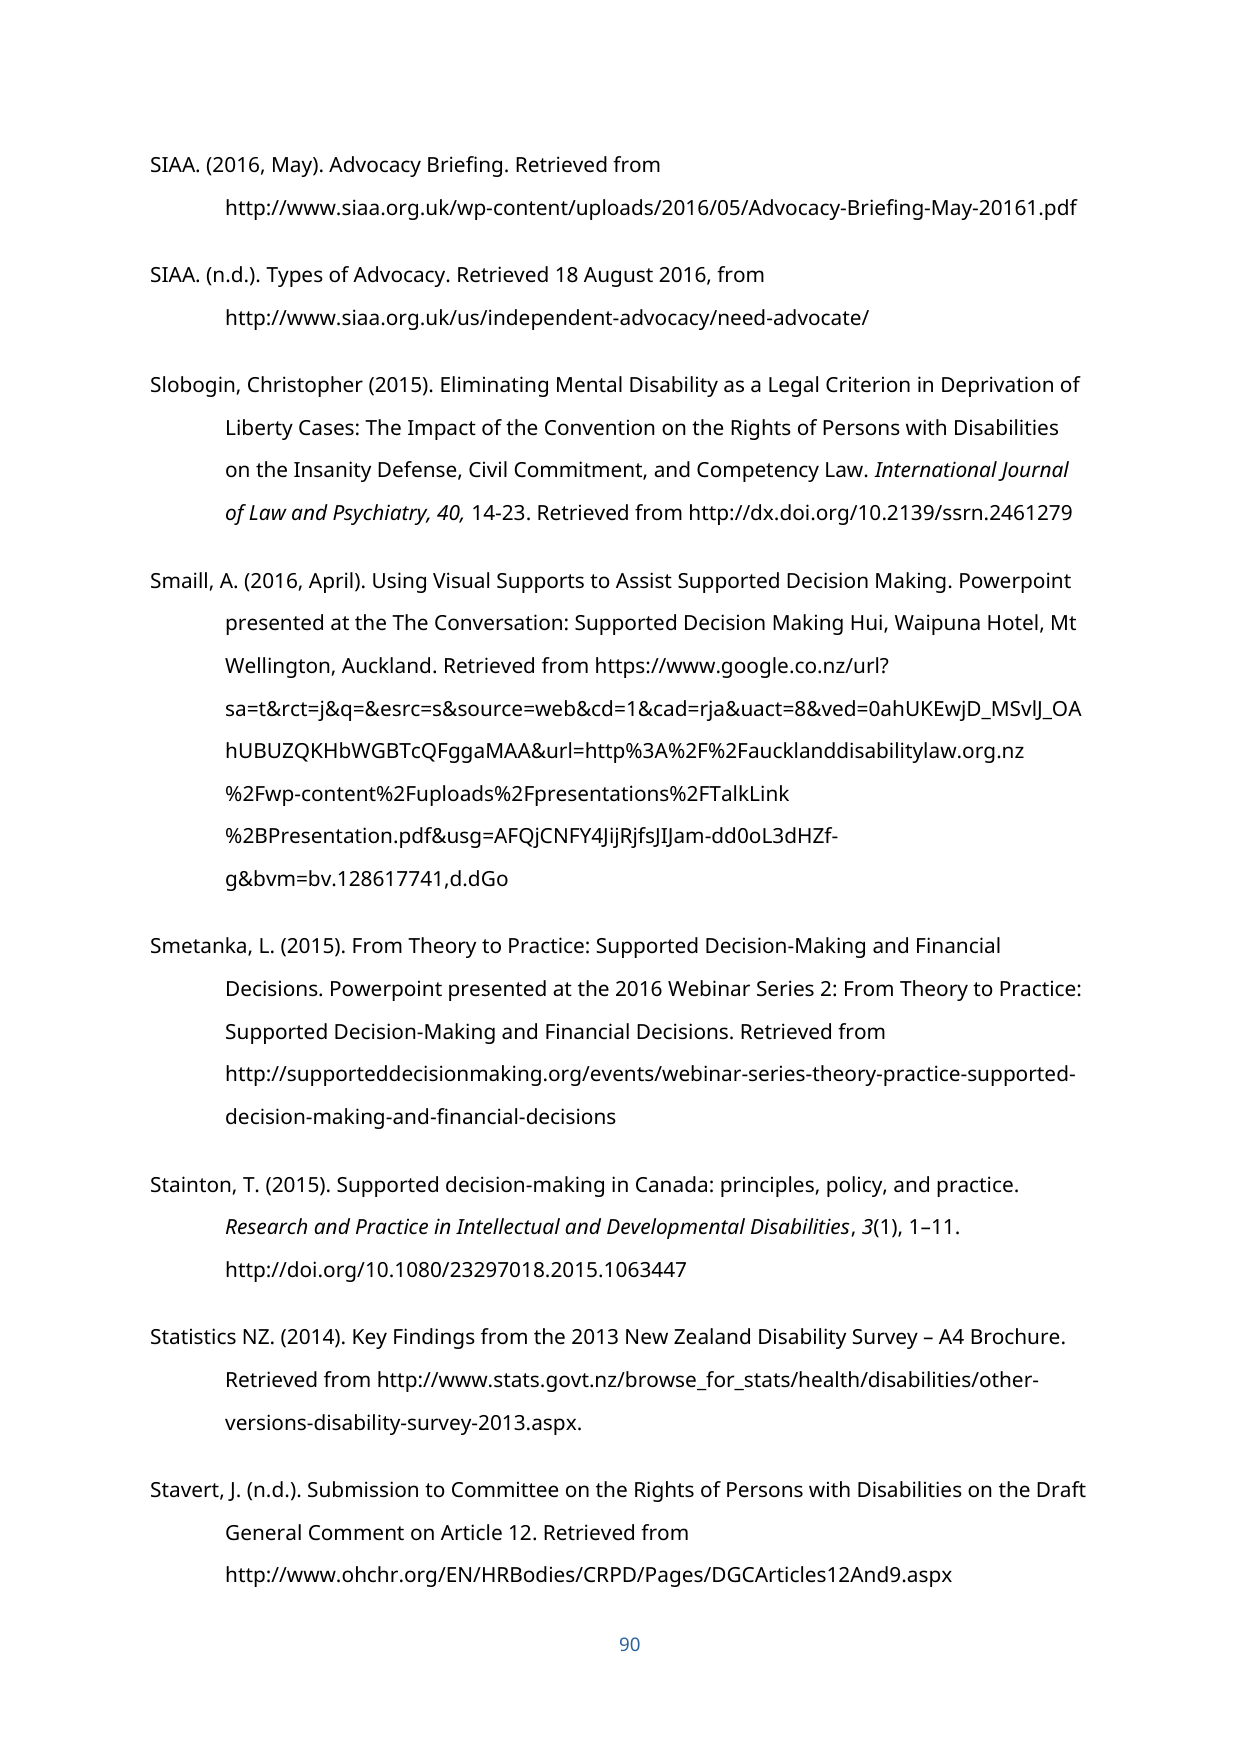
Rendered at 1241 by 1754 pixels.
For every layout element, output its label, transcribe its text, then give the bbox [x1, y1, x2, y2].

list SIAA. (n.d.). Types of Advocacy. Retrieved 18 August 2016, from http://www.siaa.org.uk/us/independent-advocacy/need-advocate/ [150, 260, 1090, 331]
list Stavert, J. (n.d.). Submission to Committee on the Rights of Persons with Disabilities on the Draft General Comment on Article 12. Retrieved from http://www.ohchr.org/EN/HRBodies/CRPD/Pages/DGCArticles12And9.aspx [150, 1475, 1090, 1589]
list Slobogin, Christopher (2015). Eliminating Mental Disability as a Legal Criterion in Deprivation of Liberty Cases: The Impact of the Convention on the Rights of Persons with Disabilities on the Insanity Defense, Civil Commitment, and Competency Law. International Journal of Law and Psychiatry, 40, 14-23. Retrieved from http://dx.doi.org/10.2139/ssrn.2461279 [150, 370, 1090, 527]
list SIAA. (2016, May). Advocacy Briefing. Retrieved from http://www.siaa.org.uk/wp-content/uploads/2016/05/Advocacy-Briefing-May-20161.pdf [150, 150, 1090, 221]
list Statistics NZ. (2014). Key Findings from the 2013 New Zealand Disability Survey – A4 Brochure. Retrieved from http://www.stats.govt.nz/browse_for_stats/health/disabilities/other-versions-disability-survey-2013.aspx. [150, 1322, 1090, 1436]
list Smetanka, L. (2015). From Theory to Practice: Supported Decision-Making and Financial Decisions. Powerpoint presented at the 2016 Webinar Series 2: From Theory to Practice: Supported Decision-Making and Financial Decisions. Retrieved from http://supporteddecisionmaking.org/events/webinar-series-theory-practice-supported-decision-making-and-financial-decisions [150, 932, 1090, 1131]
list Stainton, T. (2015). Supported decision-making in Canada: principles, policy, and practice. Research and Practice in Intellectual and Developmental Disabilities, 3(1), 1–11. http://doi.org/10.1080/23297018.2015.1063447 [150, 1170, 1090, 1283]
list Smaill, A. (2016, April). Using Visual Supports to Assist Supported Decision Making. Powerpoint presented at the The Conversation: Supported Decision Making Hui, Waipuna Hotel, Mt Wellington, Auckland. Retrieved from https://www.google.co.nz/url?sa=t&rct=j&q=&esrc=s&source=web&cd=1&cad=rja&uact=8&ved=0ahUKEwjD_MSvlJ_OAhUBUZQKHbWGBTcQFggaMAA&url=http%3A%2F%2Faucklanddisabilitylaw.org.nz%2Fwp-content%2Fuploads%2Fpresentations%2FTalkLink%2BPresentation.pdf&usg=AFQjCNFY4JijRjfsJIJam-dd0oL3dHZf-g&bvm=bv.128617741,d.dGo [150, 566, 1090, 892]
